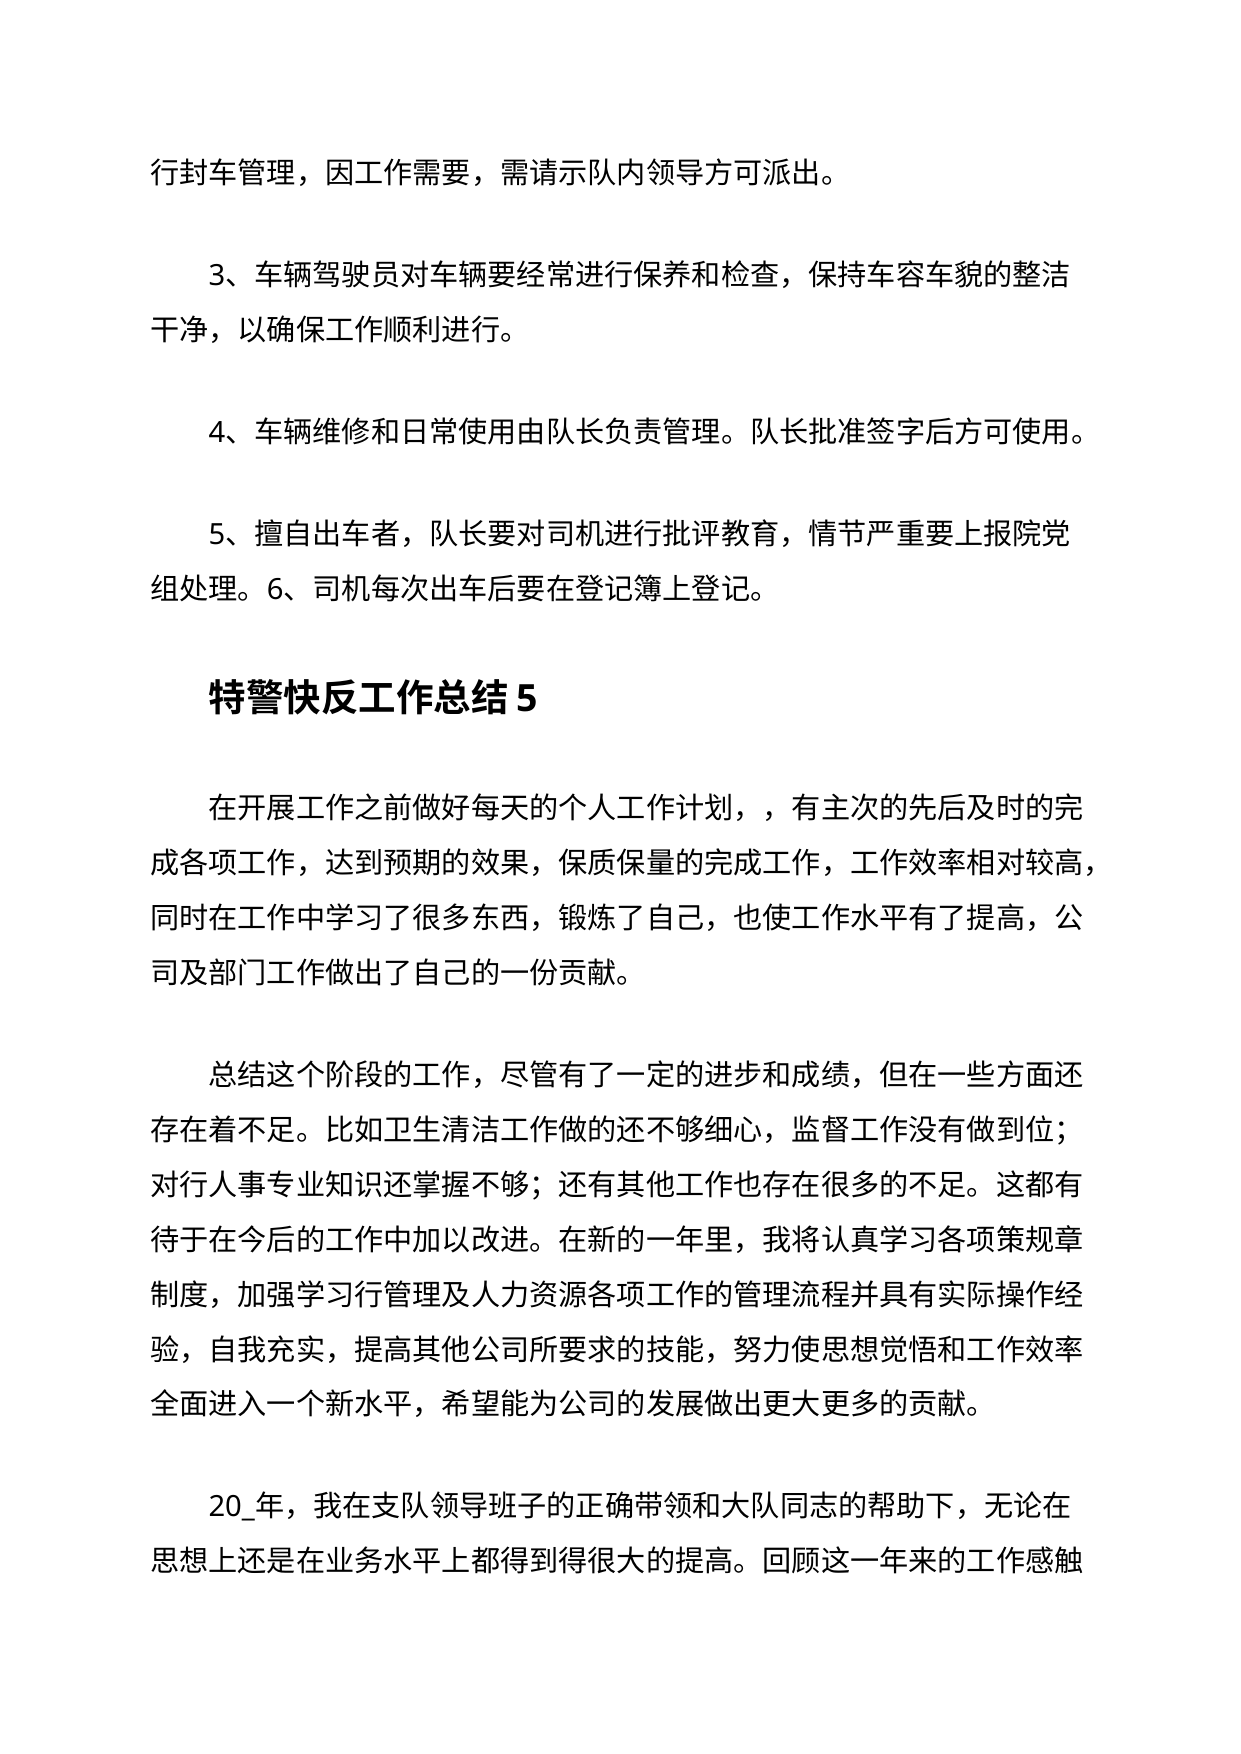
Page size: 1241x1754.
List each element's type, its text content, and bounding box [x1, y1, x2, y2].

text 总结这个阶段的工作，尽管有了一定的进步和成绩，但在一些方面还存在着不足。比如卫生清洁工作做的还不够细心，监督工作没有做到位；对行人事专业知识还掌握不够；还有其他工作也存在很多的不足。这都有待于在今后的工作中加以改进。在新的一年里，我将认真学习各项策规章制度，加强学习行管理及人力资源各项工作的管理流程并具有实际操作经验，自我充实，提高其他公司所要求的技能，努力使思想觉悟和工作效率全面进入一个新水平，希望能为公司的发展做出更大更多的贡献。 [150, 1052, 1090, 1423]
text 在开展工作之前做好每天的个人工作计划，，有主次的先后及时的完成各项工作，达到预期的效果，保质保量的完成工作，工作效率相对较高，同时在工作中学习了很多东西，锻炼了自己，也使工作水平有了提高，公司及部门工作做出了自己的一份贡献。 [150, 785, 1090, 992]
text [150, 1483, 1090, 1580]
text 5、擅自出车者，队长要对司机进行批评教育，情节严重要上报院党组处理。6、司机每次出车后要在登记簿上登记。 [150, 511, 1090, 608]
text 3、车辆驾驶员对车辆要经常进行保养和检查，保持车容车貌的整洁干净，以确保工作顺利进行。 [150, 252, 1090, 349]
text 4、车辆维修和日常使用由队长负责管理。队长批准签字后方可使用。 [150, 408, 1090, 451]
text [150, 150, 1090, 192]
text 特警快反工作总结5 [150, 667, 1090, 722]
